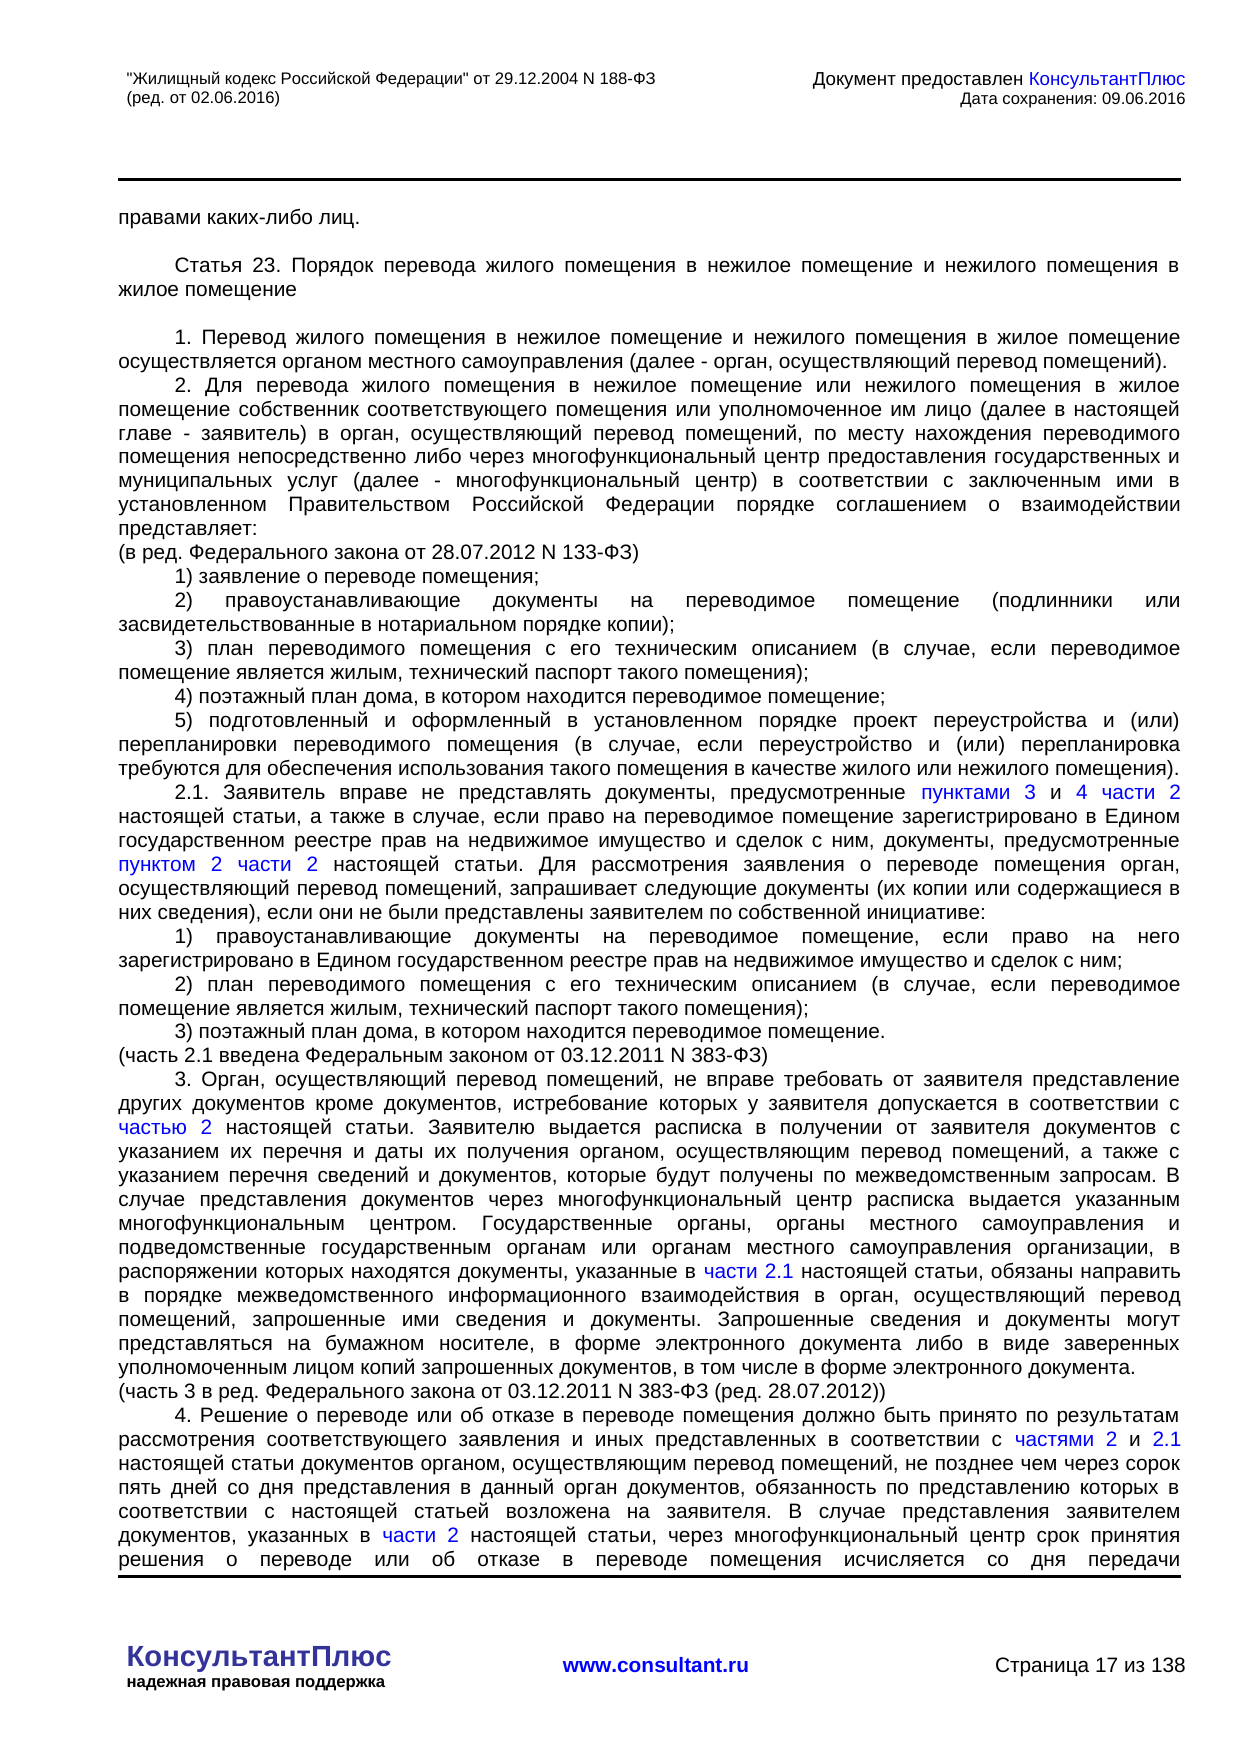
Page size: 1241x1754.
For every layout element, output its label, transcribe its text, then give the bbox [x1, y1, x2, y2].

text 3) поэтажный план дома, в котором находится переводимое помещение. [118, 1019, 1181, 1043]
text (часть 2.1 введена Федеральным законом от 03.12.2011 N 383-ФЗ) [118, 1043, 1181, 1067]
text (в ред. Федерального закона от 28.07.2012 N 133-ФЗ) [118, 540, 1181, 564]
text 2. Для перевода жилого помещения в нежилое помещение или нежилого помещения в жилое помещение собственник соответствующего помещения или уполномоченное им лицо (далее в настоящей главе - заявитель) в орган, осуществляющий перевод помещений, по месту нахождения переводимого помещения непосредственно либо через многофункциональный центр предоставления государственных и муниципальных услуг (далее - многофункциональный центр) в соответствии с заключенным ими в установленном Правительством Российской Федерации порядке соглашением о взаимодействии представляет: [118, 372, 1181, 540]
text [118, 1403, 1181, 1570]
text 2) правоустанавливающие документы на переводимое помещение (подлинники или засвидетельствованные в нотариальном порядке копии); [118, 588, 1181, 636]
text 2) план переводимого помещения с его техническим описанием (в случае, если переводимое помещение является жилым, технический паспорт такого помещения); [118, 971, 1181, 1019]
text 5) подготовленный и оформленный в установленном порядке проект переустройства и (или) перепланировки переводимого помещения (в случае, если переустройство и (или) перепланировка требуются для обеспечения использования такого помещения в качестве жилого или нежилого помещения). [118, 708, 1181, 780]
text 1) правоустанавливающие документы на переводимое помещение, если право на него зарегистрировано в Едином государственном реестре прав на недвижимое имущество и сделок с ним; [118, 923, 1181, 971]
text 2.1. Заявитель вправе не представлять документы, предусмотренные пунктами 3 и 4 части 2 настоящей статьи, а также в случае, если право на переводимое помещение зарегистрировано в Едином государственном реестре прав на недвижимое имущество и сделок с ним, документы, предусмотренные пунктом 2 части 2 настоящей статьи. Для рассмотрения заявления о переводе помещения орган, осуществляющий перевод помещений, запрашивает следующие документы (их копии или содержащиеся в них сведения), если они не были представлены заявителем по собственной инициативе: [118, 780, 1181, 923]
text 4) поэтажный план дома, в котором находится переводимое помещение; [118, 684, 1181, 708]
text (часть 3 в ред. Федерального закона от 03.12.2011 N 383-ФЗ (ред. 28.07.2012)) [118, 1379, 1181, 1403]
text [118, 205, 1181, 229]
text 1) заявление о переводе помещения; [118, 564, 1181, 588]
text 1. Перевод жилого помещения в нежилое помещение и нежилого помещения в жилое помещение осуществляется органом местного самоуправления (далее - орган, осуществляющий перевод помещений). [118, 324, 1181, 372]
text Статья 23. Порядок перевода жилого помещения в нежилое помещение и нежилого помещения в жилое помещение [118, 253, 1181, 301]
text 3. Орган, осуществляющий перевод помещений, не вправе требовать от заявителя представление других документов кроме документов, истребование которых у заявителя допускается в соответствии с частью 2 настоящей статьи. Заявителю выдается расписка в получении от заявителя документов с указанием их перечня и даты их получения органом, осуществляющим перевод помещений, а также с указанием перечня сведений и документов, которые будут получены по межведомственным запросам. В случае представления документов через многофункциональный центр расписка выдается указанным многофункциональным центром. Государственные органы, органы местного самоуправления и подведомственные государственным органам или органам местного самоуправления организации, в распоряжении которых находятся документы, указанные в части 2.1 настоящей статьи, обязаны направить в порядке межведомственного информационного взаимодействия в орган, осуществляющий перевод помещений, запрошенные ими сведения и документы. Запрошенные сведения и документы могут представляться на бумажном носителе, в форме электронного документа либо в виде заверенных уполномоченным лицом копий запрошенных документов, в том числе в форме электронного документа. [118, 1067, 1181, 1379]
text 3) план переводимого помещения с его техническим описанием (в случае, если переводимое помещение является жилым, технический паспорт такого помещения); [118, 636, 1181, 684]
